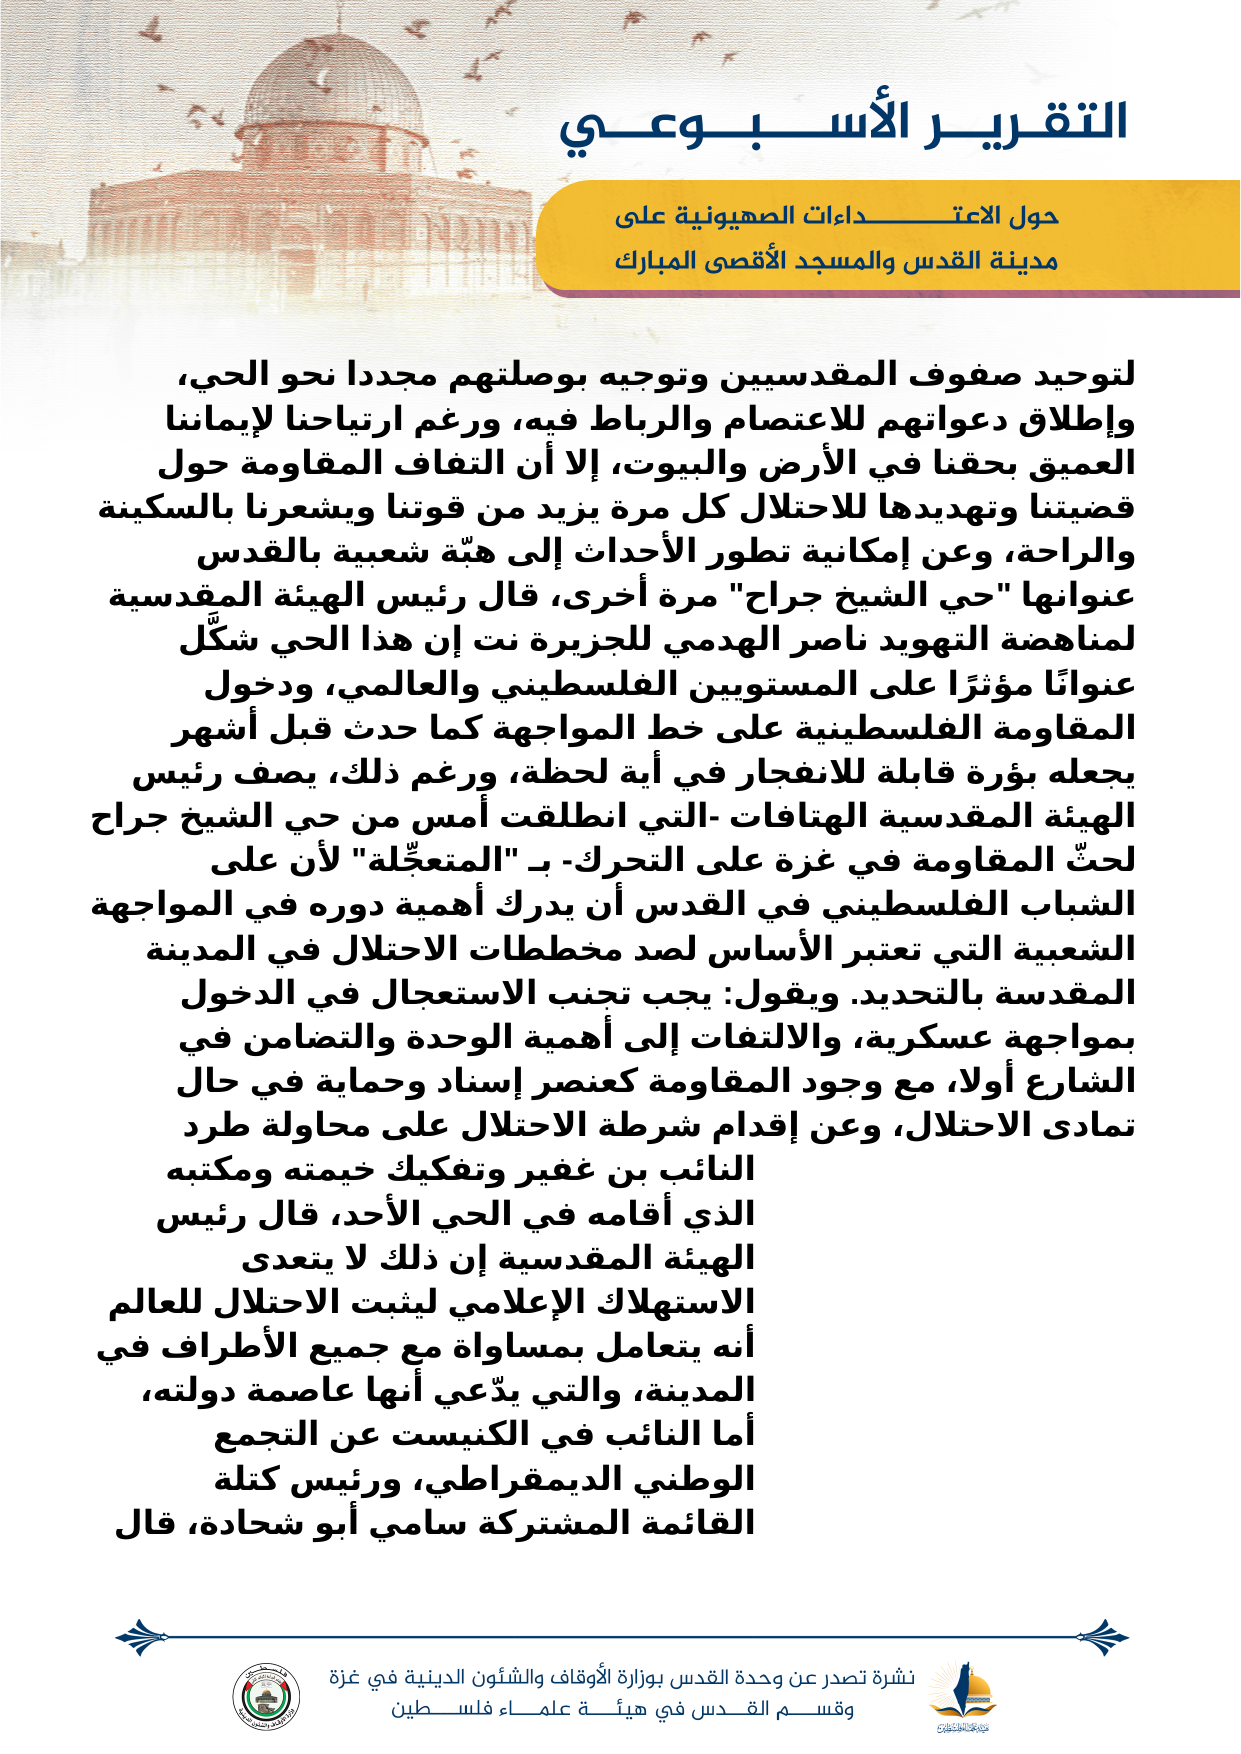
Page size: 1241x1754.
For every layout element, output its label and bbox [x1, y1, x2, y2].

picture [0, 0, 1241, 1754]
list [89, 354, 1167, 1541]
